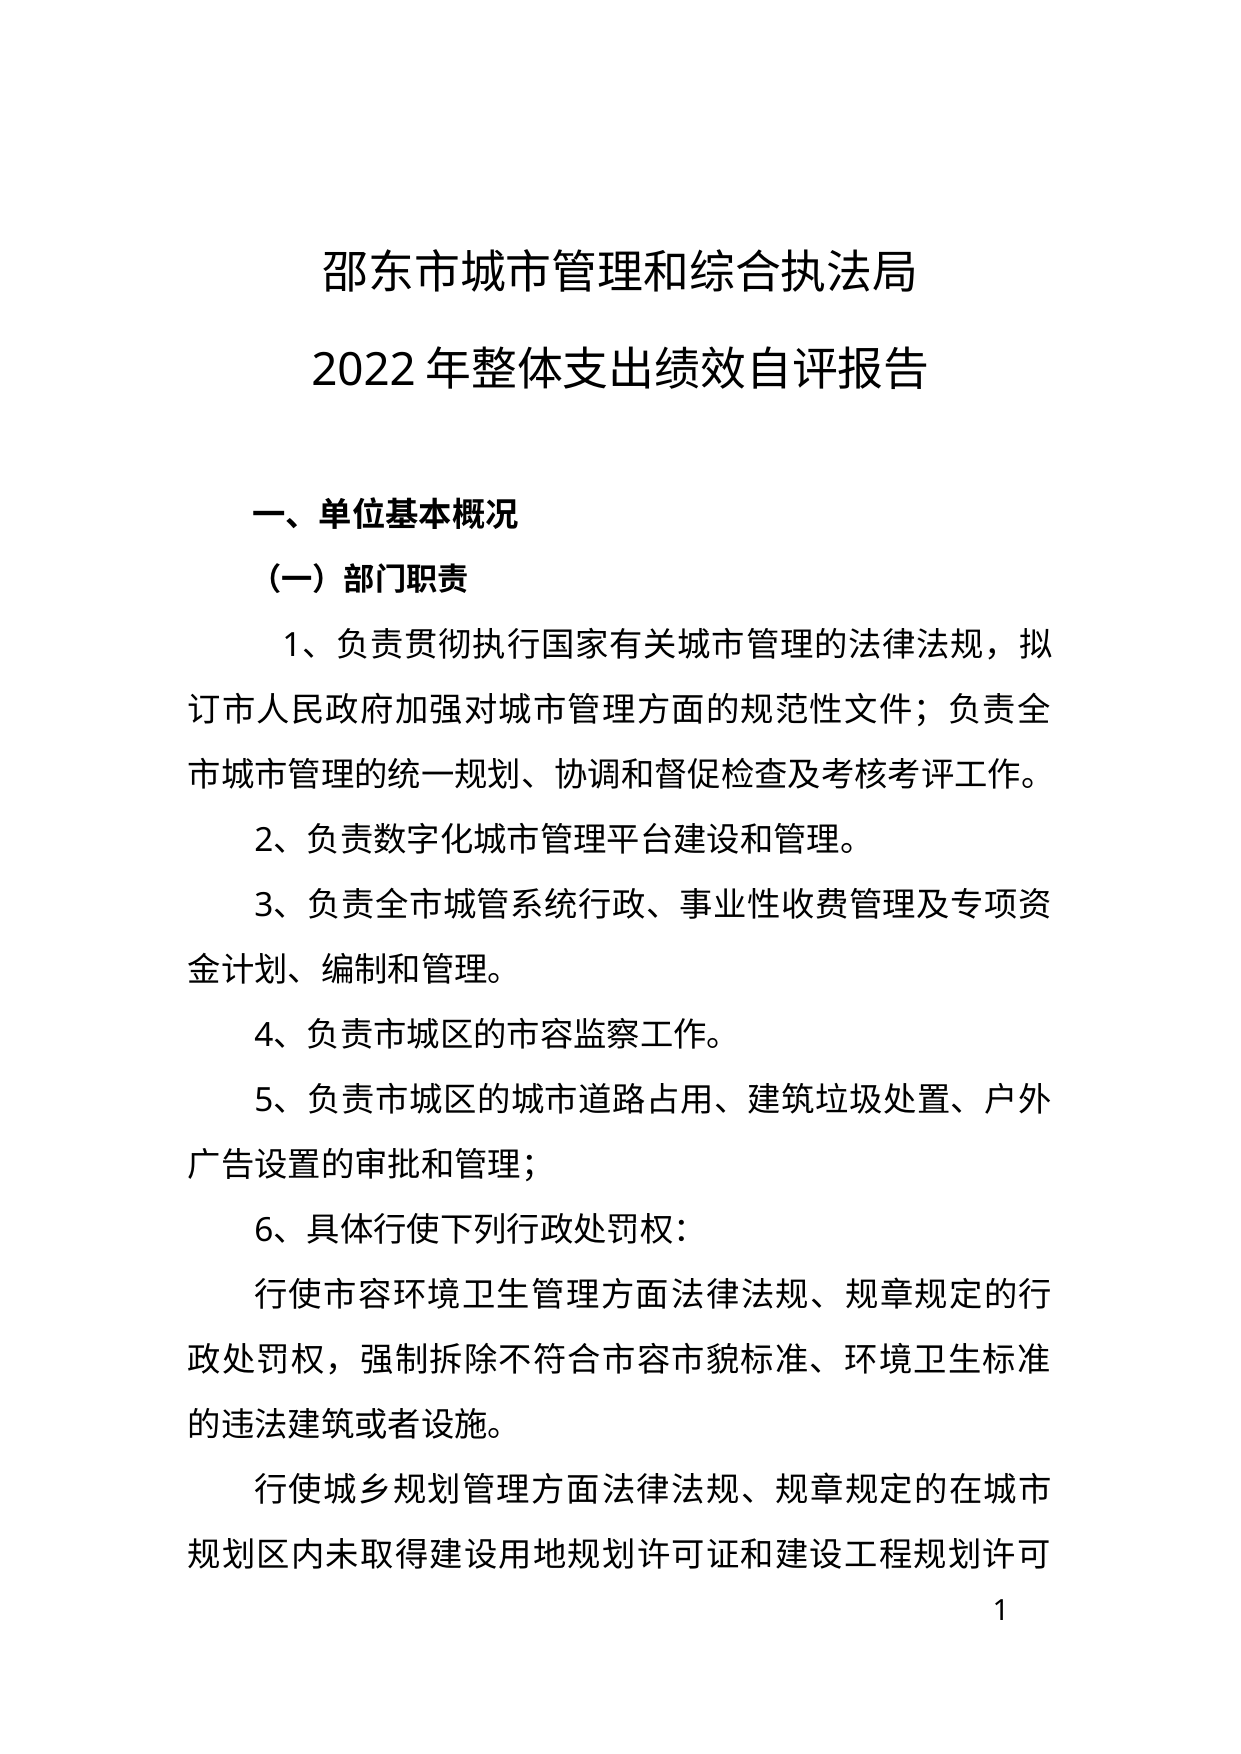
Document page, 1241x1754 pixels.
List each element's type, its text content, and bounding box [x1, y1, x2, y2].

text 2022年整体支出绩效自评报告 [187, 317, 1053, 415]
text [187, 1455, 1053, 1585]
text 6、具体行使下列行政处罚权： [187, 1195, 1053, 1260]
text 邵东市城市管理和综合执法局 [187, 220, 1053, 317]
text （一）部门职责 [187, 545, 1053, 610]
text 5、负责市城区的城市道路占用、建筑垃圾处置、户外广告设置的审批和管理； [187, 1065, 1053, 1195]
text 2、负责数字化城市管理平台建设和管理。 [187, 805, 1053, 870]
text 3、负责全市城管系统行政、事业性收费管理及专项资金计划、编制和管理。 [187, 870, 1053, 1000]
text 4、负责市城区的市容监察工作。 [187, 1000, 1053, 1065]
text 1、负责贯彻执行国家有关城市管理的法律法规，拟订市人民政府加强对城市管理方面的规范性文件；负责全市城市管理的统一规划、协调和督促检查及考核考评工作。 [187, 610, 1053, 805]
text 一、单位基本概况 [187, 480, 1053, 545]
text 行使市容环境卫生管理方面法律法规、规章规定的行政处罚权，强制拆除不符合市容市貌标准、环境卫生标准的违法建筑或者设施。 [187, 1260, 1053, 1455]
